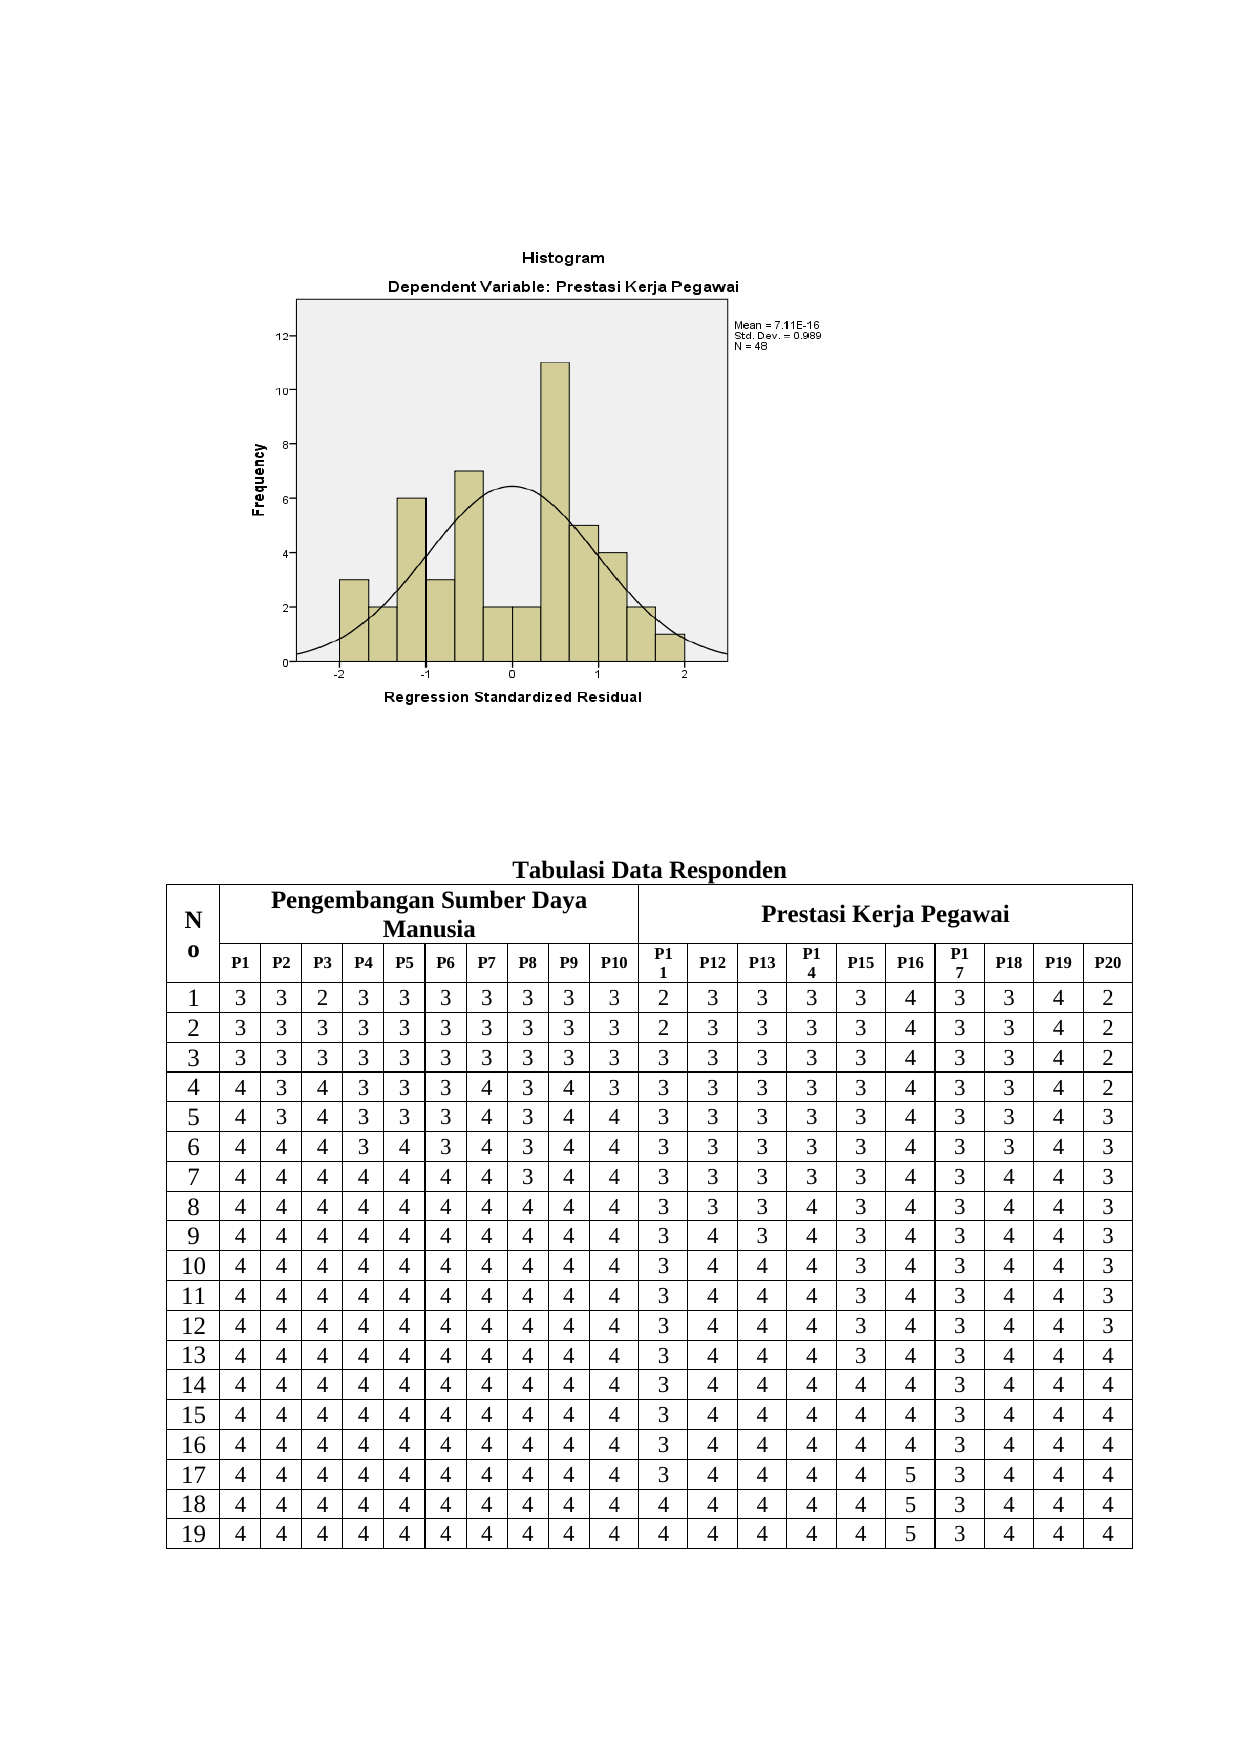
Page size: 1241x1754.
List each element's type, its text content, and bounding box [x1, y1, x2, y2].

table_cell 3 [787, 1162, 836, 1191]
table_cell 4 [549, 1490, 589, 1518]
table_cell 3 [426, 1073, 466, 1101]
table_cell 14 [167, 1370, 219, 1399]
table_cell 4 [985, 1281, 1033, 1310]
table_cell 3 [384, 1013, 424, 1042]
table_cell 3 [343, 1073, 383, 1101]
table_cell 3 [549, 1043, 589, 1071]
table_cell 3 [837, 1192, 885, 1220]
table_cell 3 [837, 1073, 885, 1101]
table_cell 3 [639, 1192, 687, 1220]
table_cell 4 [985, 1490, 1033, 1518]
table_cell 6 [167, 1132, 219, 1161]
table_cell 3 [508, 1162, 548, 1191]
table_cell 4 [261, 1400, 301, 1429]
table_cell 4 [467, 1460, 507, 1488]
table_cell 4 [220, 1192, 260, 1220]
table_cell 2 [302, 983, 342, 1012]
table_cell 3 [936, 983, 984, 1012]
table_cell 4 [738, 1430, 786, 1459]
table_cell 3 [426, 1013, 466, 1042]
table_cell 3 [167, 1043, 219, 1071]
table_cell 3 [688, 1132, 737, 1161]
table_cell 4 [549, 1102, 589, 1131]
table_header No [167, 885, 219, 982]
table_cell 4 [787, 1251, 836, 1280]
table_cell 5 [886, 1460, 934, 1488]
table_cell 3 [985, 983, 1033, 1012]
table_cell 4 [549, 1370, 589, 1399]
table_cell 3 [688, 1073, 737, 1101]
table_cell 4 [261, 1162, 301, 1191]
table_cell 4 [1084, 1370, 1132, 1399]
table_cell 4 [384, 1162, 424, 1191]
table_cell 4 [426, 1460, 466, 1488]
table_cell 4 [590, 1281, 638, 1310]
table_cell 4 [220, 1311, 260, 1339]
table_cell 3 [1084, 1281, 1132, 1310]
table_cell 4 [787, 1341, 836, 1369]
table_cell 3 [787, 1132, 836, 1161]
table_cell 4 [384, 1221, 424, 1250]
table_cell P7 [467, 944, 507, 982]
table_cell 4 [220, 1073, 260, 1101]
table_cell 4 [1084, 1519, 1132, 1548]
table_cell 4 [738, 1370, 786, 1399]
table_cell 4 [886, 1311, 934, 1339]
table_cell 4 [343, 1221, 383, 1250]
table_cell 3 [508, 1102, 548, 1131]
table_cell 3 [985, 1073, 1033, 1101]
table_cell 4 [467, 1132, 507, 1161]
table_cell 4 [467, 1400, 507, 1429]
table_cell 3 [426, 983, 466, 1012]
table_cell 3 [688, 983, 737, 1012]
table_cell 4 [508, 1460, 548, 1488]
table_cell 4 [688, 1519, 737, 1548]
table_cell 4 [549, 1400, 589, 1429]
table_cell 4 [261, 1490, 301, 1518]
table_cell 4 [886, 1192, 934, 1220]
table_cell 4 [302, 1102, 342, 1131]
table_cell 4 [384, 1251, 424, 1280]
table_cell 3 [639, 1341, 687, 1369]
table_cell 4 [688, 1251, 737, 1280]
table_cell P19 [1034, 944, 1083, 982]
table_cell 4 [1034, 1430, 1083, 1459]
table_cell 4 [886, 1221, 934, 1250]
table_cell P4 [343, 944, 383, 982]
table_cell 4 [426, 1221, 466, 1250]
table_cell 4 [590, 1430, 638, 1459]
picture [236, 236, 893, 718]
table_cell 3 [508, 1013, 548, 1042]
table_cell 4 [426, 1370, 466, 1399]
table_cell 4 [549, 1162, 589, 1191]
table_cell 3 [467, 983, 507, 1012]
table_cell 4 [467, 1281, 507, 1310]
table_cell 3 [936, 1162, 984, 1191]
table_cell 4 [343, 1162, 383, 1191]
table_cell 4 [220, 1430, 260, 1459]
table_cell 4 [549, 1430, 589, 1459]
table_cell 4 [302, 1490, 342, 1518]
table_cell 4 [837, 1370, 885, 1399]
table_cell 3 [936, 1341, 984, 1369]
table_cell 4 [787, 1221, 836, 1250]
table_cell P8 [508, 944, 548, 982]
table_cell 4 [220, 1281, 260, 1310]
table_cell 3 [738, 1192, 786, 1220]
table_cell 4 [688, 1311, 737, 1339]
table_cell 4 [167, 1073, 219, 1101]
table_cell 4 [261, 1311, 301, 1339]
table_cell 4 [302, 1162, 342, 1191]
table_cell 3 [837, 1162, 885, 1191]
table_cell 4 [590, 1400, 638, 1429]
table_cell 4 [467, 1073, 507, 1101]
table_cell 4 [1034, 1013, 1083, 1042]
table_cell 3 [590, 1043, 638, 1071]
table_cell 3 [738, 1162, 786, 1191]
table_cell 4 [590, 1490, 638, 1518]
table_cell 4 [508, 1221, 548, 1250]
table_cell 4 [886, 1162, 934, 1191]
table_cell 3 [837, 1281, 885, 1310]
table_cell 4 [384, 1311, 424, 1339]
table_cell 4 [508, 1341, 548, 1369]
table_cell 4 [384, 1370, 424, 1399]
table_cell 3 [738, 1073, 786, 1101]
table_cell 4 [985, 1341, 1033, 1369]
table_cell 4 [508, 1370, 548, 1399]
table_cell 3 [639, 1221, 687, 1250]
table_cell 4 [426, 1519, 466, 1548]
table_cell 4 [426, 1311, 466, 1339]
table_cell 3 [261, 1043, 301, 1071]
table_cell 4 [426, 1430, 466, 1459]
table_cell 4 [985, 1430, 1033, 1459]
table_cell 4 [787, 1192, 836, 1220]
table_cell 4 [985, 1192, 1033, 1220]
table_cell 4 [220, 1519, 260, 1548]
table_cell 4 [688, 1490, 737, 1518]
table_cell 4 [787, 1519, 836, 1548]
table_cell 3 [837, 1132, 885, 1161]
table_cell 3 [738, 1043, 786, 1071]
table_cell 4 [886, 1370, 934, 1399]
table_cell 3 [936, 1251, 984, 1280]
table_cell 3 [261, 1013, 301, 1042]
table_cell 3 [590, 1013, 638, 1042]
table_cell 3 [590, 1073, 638, 1101]
table_cell 4 [384, 1400, 424, 1429]
table_cell 4 [1034, 1519, 1083, 1548]
table_cell 3 [936, 1281, 984, 1310]
table_cell 3 [837, 1311, 885, 1339]
table_cell 3 [837, 1251, 885, 1280]
table_cell 4 [590, 1519, 638, 1548]
table_cell 4 [384, 1519, 424, 1548]
table_cell 4 [384, 1460, 424, 1488]
table_cell 4 [590, 1251, 638, 1280]
table_cell 3 [787, 983, 836, 1012]
table_cell 4 [837, 1519, 885, 1548]
table_cell 4 [426, 1251, 466, 1280]
table_cell P1 [220, 944, 260, 982]
table_cell 4 [787, 1281, 836, 1310]
table_cell 5 [886, 1490, 934, 1518]
table_cell 3 [261, 1073, 301, 1101]
table_cell 3 [639, 1073, 687, 1101]
table_cell 4 [343, 1311, 383, 1339]
table_cell 4 [343, 1430, 383, 1459]
table_cell 7 [167, 1162, 219, 1191]
table_cell 4 [261, 1341, 301, 1369]
table_cell 4 [639, 1519, 687, 1548]
table_cell 3 [936, 1370, 984, 1399]
table_cell 4 [688, 1221, 737, 1250]
table_cell 3 [1084, 1192, 1132, 1220]
table_cell 3 [343, 983, 383, 1012]
table_cell 4 [738, 1490, 786, 1518]
table_cell 3 [384, 983, 424, 1012]
table_cell 4 [384, 1430, 424, 1459]
table_cell 3 [738, 1132, 786, 1161]
table_cell 4 [261, 1251, 301, 1280]
table_cell 3 [302, 1013, 342, 1042]
table_cell 4 [886, 1073, 934, 1101]
table_cell 3 [302, 1043, 342, 1071]
table_cell 4 [426, 1400, 466, 1429]
table_cell 4 [590, 1341, 638, 1369]
table_cell 13 [167, 1341, 219, 1369]
table_cell P13 [738, 944, 786, 982]
table_cell 4 [886, 1341, 934, 1369]
table_cell 4 [738, 1251, 786, 1280]
table_cell 4 [738, 1311, 786, 1339]
table_cell 4 [549, 1192, 589, 1220]
table_cell P6 [426, 944, 466, 982]
table_cell 3 [343, 1102, 383, 1131]
table_cell 4 [220, 1370, 260, 1399]
table_cell 4 [343, 1490, 383, 1518]
table_cell 4 [590, 1102, 638, 1131]
table_cell 4 [467, 1430, 507, 1459]
table_cell 4 [1034, 1341, 1083, 1369]
table_cell 3 [787, 1013, 836, 1042]
table_cell 4 [302, 1430, 342, 1459]
table_cell 3 [688, 1192, 737, 1220]
table_cell 4 [426, 1281, 466, 1310]
table_cell 4 [220, 1400, 260, 1429]
table_cell 4 [886, 1132, 934, 1161]
table_cell 4 [220, 1162, 260, 1191]
table_cell 3 [837, 1102, 885, 1131]
table_cell 3 [738, 1013, 786, 1042]
table_cell 3 [639, 1162, 687, 1191]
table_cell 4 [787, 1430, 836, 1459]
table_cell 4 [549, 1132, 589, 1161]
table_cell 4 [1034, 983, 1083, 1012]
table_cell 4 [220, 1221, 260, 1250]
table_cell 4 [261, 1281, 301, 1310]
table_cell P16 [886, 944, 934, 982]
table_cell 4 [426, 1341, 466, 1369]
table_cell 3 [639, 1400, 687, 1429]
table_cell 3 [688, 1162, 737, 1191]
table_cell 4 [220, 1132, 260, 1161]
table_cell 4 [886, 1400, 934, 1429]
table_cell 4 [508, 1281, 548, 1310]
table_cell 4 [1034, 1400, 1083, 1429]
table_cell 4 [384, 1490, 424, 1518]
table_cell 4 [261, 1430, 301, 1459]
table_cell 5 [886, 1519, 934, 1548]
table_cell 4 [261, 1132, 301, 1161]
table_cell 3 [1084, 1251, 1132, 1280]
table_cell 3 [508, 983, 548, 1012]
table_cell 3 [985, 1132, 1033, 1161]
table_cell 4 [467, 1162, 507, 1191]
table_cell 4 [302, 1341, 342, 1369]
table_cell P15 [837, 944, 885, 982]
table_cell 3 [936, 1460, 984, 1488]
table_cell 2 [1084, 1013, 1132, 1042]
table_cell 4 [384, 1132, 424, 1161]
table_cell 4 [1034, 1102, 1083, 1131]
table_cell 3 [549, 983, 589, 1012]
table_cell 4 [467, 1192, 507, 1220]
table_cell 3 [590, 983, 638, 1012]
table_cell 4 [261, 1370, 301, 1399]
table_cell 4 [508, 1251, 548, 1280]
table_cell 4 [886, 1013, 934, 1042]
table_cell 4 [343, 1192, 383, 1220]
table_cell 3 [837, 1043, 885, 1071]
table_cell 4 [1084, 1430, 1132, 1459]
table_cell P12 [688, 944, 737, 982]
table_cell 3 [467, 1043, 507, 1071]
table_cell 4 [1034, 1281, 1083, 1310]
table_cell 4 [1034, 1132, 1083, 1161]
table_cell 4 [837, 1430, 885, 1459]
table_cell 4 [220, 1460, 260, 1488]
table_cell 4 [1034, 1043, 1083, 1071]
table_cell 4 [787, 1490, 836, 1518]
table_cell 4 [787, 1460, 836, 1488]
table_cell 3 [837, 1013, 885, 1042]
table_cell 4 [985, 1221, 1033, 1250]
table_cell 3 [936, 1490, 984, 1518]
table_cell 4 [261, 1192, 301, 1220]
table_cell 2 [167, 1013, 219, 1042]
table_cell 3 [639, 1460, 687, 1488]
table_cell P18 [985, 944, 1033, 982]
table_cell 4 [384, 1281, 424, 1310]
table_cell 9 [167, 1221, 219, 1250]
table_cell 3 [639, 1311, 687, 1339]
table_cell 3 [936, 1519, 984, 1548]
table_cell 4 [1034, 1460, 1083, 1488]
table_cell 3 [738, 1102, 786, 1131]
table_cell 4 [549, 1519, 589, 1548]
table_cell 4 [1034, 1490, 1083, 1518]
table_cell 3 [936, 1311, 984, 1339]
table_cell 4 [302, 1370, 342, 1399]
table_cell 12 [167, 1311, 219, 1339]
table_cell 4 [549, 1341, 589, 1369]
table_cell 3 [787, 1073, 836, 1101]
table_cell 4 [302, 1400, 342, 1429]
table_cell 4 [1034, 1162, 1083, 1191]
table_cell 10 [167, 1251, 219, 1280]
table_cell 17 [167, 1460, 219, 1488]
table_cell 19 [167, 1519, 219, 1548]
table_cell 4 [549, 1251, 589, 1280]
table_cell 3 [220, 983, 260, 1012]
table_cell 3 [985, 1013, 1033, 1042]
table_cell 4 [549, 1221, 589, 1250]
table_cell P11 [639, 944, 687, 982]
table_cell 4 [688, 1460, 737, 1488]
table_cell 18 [167, 1490, 219, 1518]
table_cell 4 [508, 1311, 548, 1339]
table_cell 4 [639, 1490, 687, 1518]
table_cell 4 [590, 1162, 638, 1191]
table_cell 4 [467, 1370, 507, 1399]
table_cell 4 [426, 1162, 466, 1191]
table_cell 4 [688, 1430, 737, 1459]
table_cell P14 [787, 944, 836, 982]
table_cell 4 [220, 1251, 260, 1280]
table_cell 3 [549, 1013, 589, 1042]
table_cell 4 [426, 1490, 466, 1518]
table_cell 4 [590, 1192, 638, 1220]
table_cell 3 [787, 1102, 836, 1131]
table_cell 4 [384, 1192, 424, 1220]
table_cell 4 [787, 1370, 836, 1399]
table_cell 3 [384, 1043, 424, 1071]
table_cell 3 [688, 1013, 737, 1042]
table_cell 4 [1034, 1251, 1083, 1280]
table_cell 4 [985, 1370, 1033, 1399]
table_cell 4 [590, 1311, 638, 1339]
table_cell P9 [549, 944, 589, 982]
table_cell 4 [302, 1519, 342, 1548]
table_cell 4 [467, 1490, 507, 1518]
text Tabulasi Data Responden [236, 842, 1063, 884]
table_cell 4 [549, 1311, 589, 1339]
table_cell P5 [384, 944, 424, 982]
table_cell 3 [1084, 1221, 1132, 1250]
table_cell 4 [302, 1073, 342, 1101]
table_cell 4 [343, 1370, 383, 1399]
table_cell 4 [1034, 1073, 1083, 1101]
table_cell 3 [738, 983, 786, 1012]
table_cell 3 [738, 1221, 786, 1250]
table_cell 4 [985, 1460, 1033, 1488]
table_cell 4 [738, 1519, 786, 1548]
table_cell 4 [343, 1460, 383, 1488]
table_cell 16 [167, 1430, 219, 1459]
table_cell 4 [590, 1370, 638, 1399]
table_cell 3 [508, 1073, 548, 1101]
table_cell 4 [343, 1400, 383, 1429]
table_cell 4 [220, 1490, 260, 1518]
table_cell 4 [508, 1430, 548, 1459]
table_cell 3 [261, 983, 301, 1012]
table_cell 4 [1034, 1370, 1083, 1399]
table_cell 3 [936, 1043, 984, 1071]
table_cell 4 [549, 1281, 589, 1310]
table_cell 4 [837, 1400, 885, 1429]
table_cell 3 [639, 1102, 687, 1131]
table_cell 3 [837, 1341, 885, 1369]
table_cell 4 [467, 1341, 507, 1369]
table_cell 3 [985, 1102, 1033, 1131]
table_cell 4 [985, 1251, 1033, 1280]
table_cell 3 [688, 1102, 737, 1131]
table_cell 11 [167, 1281, 219, 1310]
table_cell 4 [1034, 1311, 1083, 1339]
table_cell 3 [787, 1043, 836, 1071]
table_cell 2 [1084, 1073, 1132, 1101]
table_cell 3 [639, 1430, 687, 1459]
table_cell 4 [787, 1400, 836, 1429]
table_cell 15 [167, 1400, 219, 1429]
table_cell 3 [426, 1102, 466, 1131]
table_cell 3 [688, 1043, 737, 1071]
table_cell 4 [508, 1192, 548, 1220]
table_cell 3 [837, 983, 885, 1012]
table_cell 8 [167, 1192, 219, 1220]
table_cell 4 [261, 1221, 301, 1250]
table_cell 3 [426, 1132, 466, 1161]
table_cell 4 [1084, 1400, 1132, 1429]
table_cell 4 [467, 1519, 507, 1548]
table_cell 4 [1084, 1460, 1132, 1488]
table_cell 4 [738, 1460, 786, 1488]
table_cell 4 [738, 1341, 786, 1369]
table_cell 3 [384, 1073, 424, 1101]
table_cell 4 [738, 1281, 786, 1310]
table_cell 4 [261, 1519, 301, 1548]
table_cell 3 [639, 1370, 687, 1399]
table_cell 3 [1084, 1132, 1132, 1161]
table_cell 4 [985, 1162, 1033, 1191]
table_cell 3 [426, 1043, 466, 1071]
table_cell 3 [936, 1221, 984, 1250]
table_cell P20 [1084, 944, 1132, 982]
table_cell 3 [467, 1013, 507, 1042]
table_cell 3 [343, 1132, 383, 1161]
table_cell 4 [467, 1102, 507, 1131]
table_cell 5 [167, 1102, 219, 1131]
table_cell 4 [508, 1490, 548, 1518]
table_cell 4 [886, 1251, 934, 1280]
table_cell 3 [837, 1221, 885, 1250]
table_cell 3 [220, 1013, 260, 1042]
table_cell 3 [985, 1043, 1033, 1071]
table_cell 3 [936, 1430, 984, 1459]
table_cell 3 [936, 1073, 984, 1101]
table_cell 4 [302, 1132, 342, 1161]
table_cell 4 [384, 1341, 424, 1369]
table_cell 4 [837, 1460, 885, 1488]
table_cell 4 [1084, 1490, 1132, 1518]
table_header Prestasi Kerja Pegawai [639, 885, 1132, 943]
table_cell 4 [343, 1281, 383, 1310]
table_cell 4 [688, 1370, 737, 1399]
table_cell 4 [590, 1460, 638, 1488]
table_cell 3 [639, 1251, 687, 1280]
table_cell 4 [688, 1281, 737, 1310]
table_cell 4 [886, 1102, 934, 1131]
table_cell 4 [886, 1043, 934, 1071]
table_cell 4 [220, 1102, 260, 1131]
table_cell 4 [886, 1281, 934, 1310]
table_cell 4 [261, 1460, 301, 1488]
table_cell 4 [508, 1400, 548, 1429]
table_cell 3 [1084, 1311, 1132, 1339]
table_cell 3 [1084, 1162, 1132, 1191]
table_cell 4 [302, 1192, 342, 1220]
table_cell 4 [549, 1073, 589, 1101]
table_cell 3 [639, 1132, 687, 1161]
table_cell 4 [302, 1221, 342, 1250]
table_cell 3 [508, 1043, 548, 1071]
table_cell 4 [343, 1341, 383, 1369]
table_cell 4 [837, 1490, 885, 1518]
table_cell 3 [261, 1102, 301, 1131]
table_cell 4 [787, 1311, 836, 1339]
table_cell 4 [302, 1311, 342, 1339]
table_cell 2 [1084, 1043, 1132, 1071]
table_cell 3 [639, 1043, 687, 1071]
table_cell 4 [1084, 1341, 1132, 1369]
table_cell P3 [302, 944, 342, 982]
table_cell 3 [936, 1400, 984, 1429]
table_cell 2 [639, 983, 687, 1012]
table_cell 4 [985, 1400, 1033, 1429]
table_cell 4 [302, 1281, 342, 1310]
table_cell 4 [985, 1519, 1033, 1548]
table_cell 4 [302, 1251, 342, 1280]
table_cell 4 [688, 1400, 737, 1429]
table_cell 4 [508, 1519, 548, 1548]
table_cell 4 [590, 1221, 638, 1250]
table_cell 4 [886, 1430, 934, 1459]
table_cell 4 [220, 1341, 260, 1369]
table_cell 3 [936, 1013, 984, 1042]
table_cell 4 [343, 1519, 383, 1548]
table_cell 4 [549, 1460, 589, 1488]
table_cell 3 [936, 1132, 984, 1161]
table_cell P17 [936, 944, 984, 982]
table_cell 4 [302, 1460, 342, 1488]
table_header Pengembangan Sumber Daya Manusia [220, 885, 638, 943]
table_cell 2 [1084, 983, 1132, 1012]
table_cell P10 [590, 944, 638, 982]
table_cell 3 [1084, 1102, 1132, 1131]
table_cell 3 [343, 1013, 383, 1042]
table_cell 2 [639, 1013, 687, 1042]
table_cell 4 [738, 1400, 786, 1429]
table_cell 4 [688, 1341, 737, 1369]
table_cell 4 [467, 1251, 507, 1280]
table_cell 4 [467, 1221, 507, 1250]
table_cell 3 [384, 1102, 424, 1131]
table_cell 3 [220, 1043, 260, 1071]
table_cell 3 [343, 1043, 383, 1071]
table_cell 4 [343, 1251, 383, 1280]
table_cell 4 [467, 1311, 507, 1339]
table_cell 3 [639, 1281, 687, 1310]
table_cell 3 [508, 1132, 548, 1161]
table_cell 3 [936, 1102, 984, 1131]
table_cell 3 [936, 1192, 984, 1220]
table_cell 4 [590, 1132, 638, 1161]
table_cell 4 [985, 1311, 1033, 1339]
table_cell 4 [1034, 1192, 1083, 1220]
table_cell 4 [1034, 1221, 1083, 1250]
table_cell 4 [426, 1192, 466, 1220]
table_cell 1 [167, 983, 219, 1012]
table_cell 4 [886, 983, 934, 1012]
table_cell P2 [261, 944, 301, 982]
